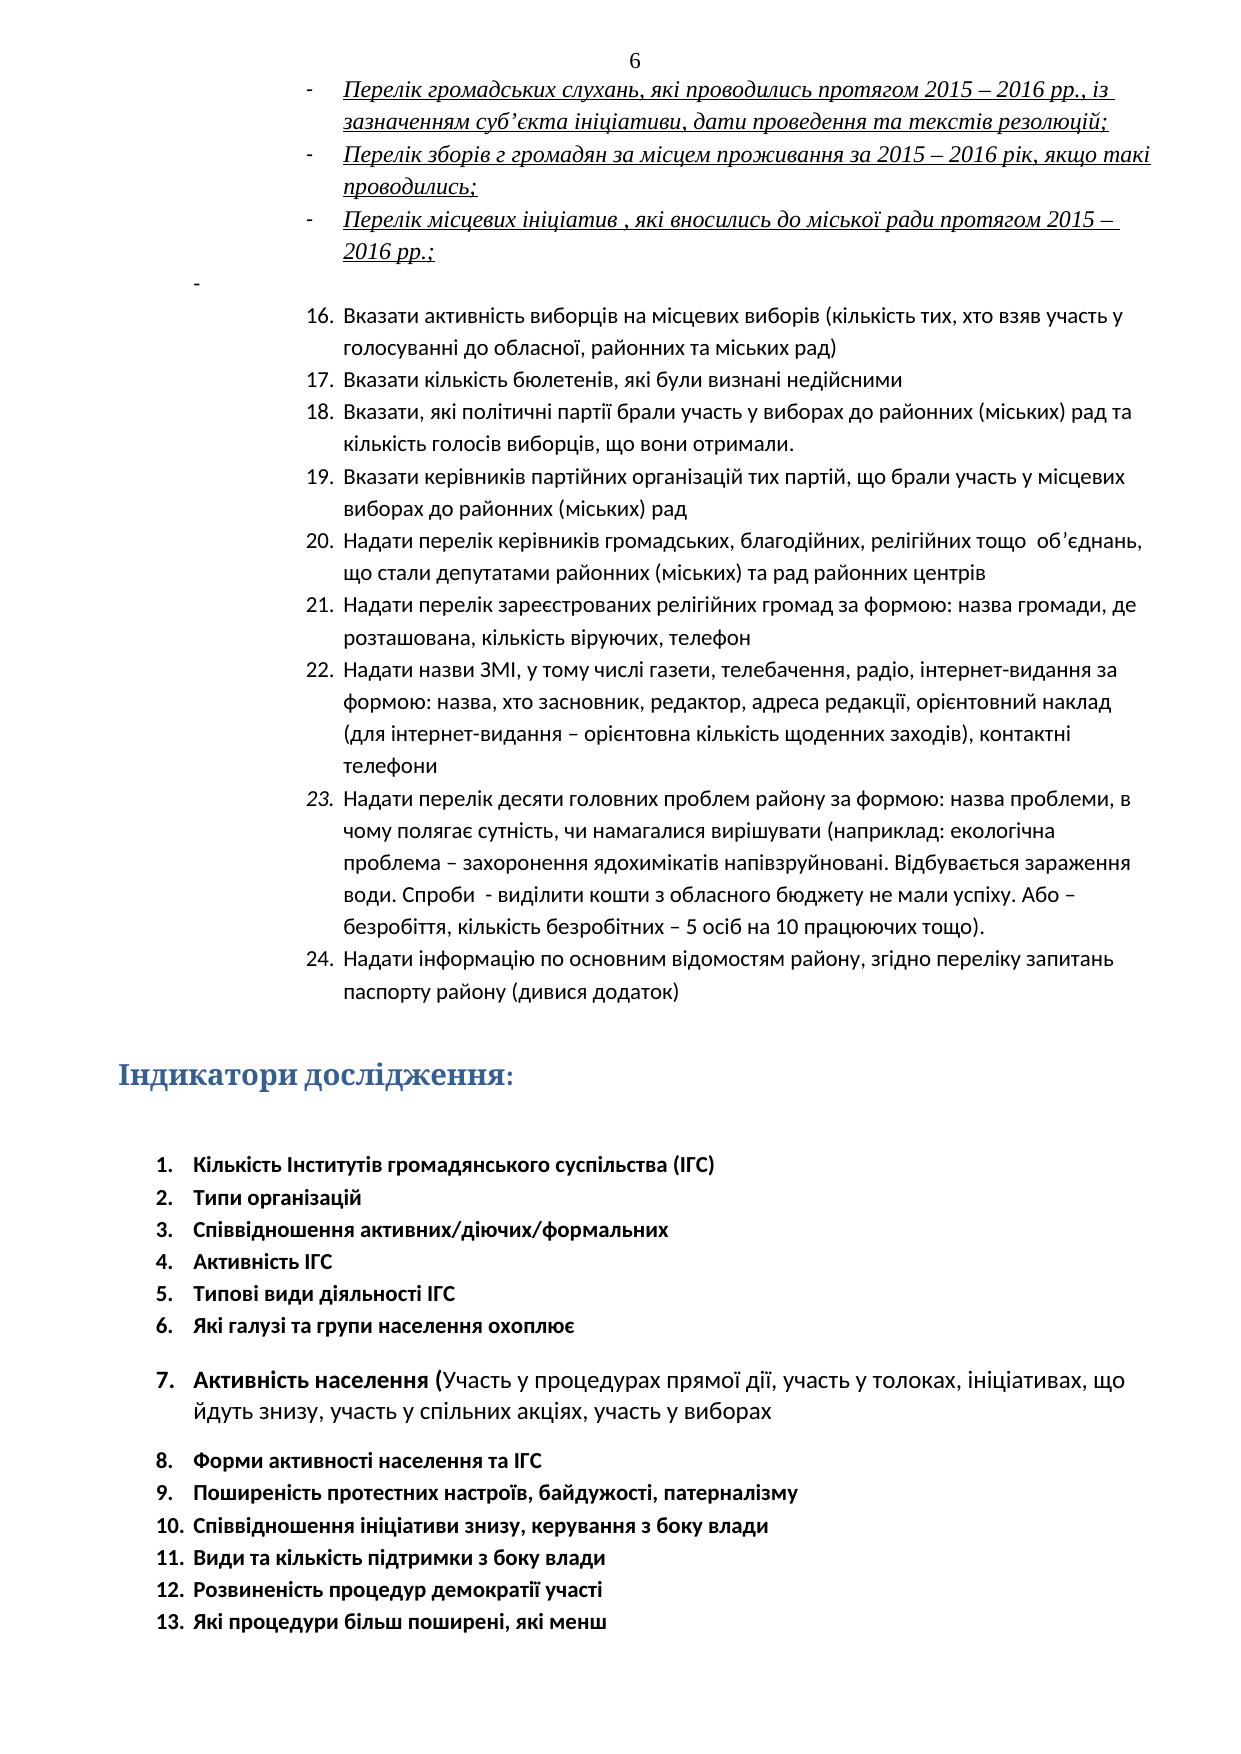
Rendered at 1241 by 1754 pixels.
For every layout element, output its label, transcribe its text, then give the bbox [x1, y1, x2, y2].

list Типові види діяльності ІГС [156, 1279, 1152, 1307]
list Вказати активність виборців на місцевих виборів (кількість тих, хто взяв участь у голосуванні до обласної, районних та міських рад) [306, 301, 1152, 361]
list Співвідношення ініціативи знизу, керування з боку влади [156, 1511, 1152, 1539]
list Надати інформацію по основним відомостям району, згідно переліку запитань паспорту району (дивися додаток) [306, 944, 1152, 1005]
list Які процедури більш поширені, які менш [156, 1607, 1152, 1635]
list Розвиненість процедур демократії участі [156, 1575, 1152, 1603]
list Види та кількість підтримки з боку влади [156, 1543, 1152, 1571]
list Перелік громадських слухань, які проводились протягом 2015 – 2016 рр., із зазначенням суб’єкта ініціативи, дати проведення та текстів резолюцій; [306, 74, 1152, 134]
list Які галузі та групи населення охоплює [156, 1311, 1152, 1339]
list Надати назви ЗМІ, у тому числі газети, телебачення, радіо, інтернет-видання за формою: назва, хто засновник, редактор, адреса редакції, орієнтовний наклад (для інтернет-видання – орієнтовна кількість щоденних заходів), контактні телефони [306, 655, 1152, 779]
list Поширеність протестних настроїв, байдужості, патерналізму [156, 1478, 1152, 1507]
list Форми активності населення та ІГС [156, 1446, 1152, 1474]
list Перелік місцевих ініціатив , які вносились до міської ради протягом 2015 – 2016 рр.; [306, 204, 1152, 264]
list Вказати, які політичні партії брали участь у виборах до районних (міських) рад та кількість голосів виборців, що вони отримали. [306, 397, 1152, 458]
list Вказати керівників партійних організацій тих партій, що брали участь у місцевих виборах до районних (міських) рад [306, 462, 1152, 522]
list Надати перелік десяти головних проблем району за формою: назва проблеми, в чому полягає сутність, чи намагалися вирішувати (наприклад: екологічна проблема – захоронення ядохимікатів напівзруйновані. Відбувається зараження води. Спроби - виділити кошти з обласного бюджету не мали успіху. Або – безробіття, кількість безробітних – 5 осіб на 10 працюючих тощо). [306, 784, 1152, 940]
list Перелік зборів г громадян за місцем проживання за 2015 – 2016 рік, якщо такі проводились; [306, 139, 1152, 199]
list Співвідношення активних/діючих/формальних [156, 1215, 1152, 1243]
list Вказати кількість бюлетенів, які були визнані недійсними [306, 365, 1152, 393]
list Активність ІГС [156, 1247, 1152, 1275]
list Кількість Інститутів громадянського суспільства (ІГС) [156, 1151, 1152, 1178]
list Типи організацій [156, 1183, 1152, 1211]
list Активність населення (Участь у процедурах прямої дії, участь у толоках, ініціативах, що йдуть знизу, участь у спільних акціях, участь у виборах [156, 1364, 1152, 1426]
list Надати перелік зареєстрованих релігійних громад за формою: назва громади, де розташована, кількість віруючих, телефон [306, 591, 1152, 651]
subtitle Індикатори дослідження: [118, 1059, 1152, 1092]
list Надати перелік керівників громадських, благодійних, релігійних тощо об’єднань, що стали депутатами районних (міських) та рад районних центрів [306, 526, 1152, 586]
